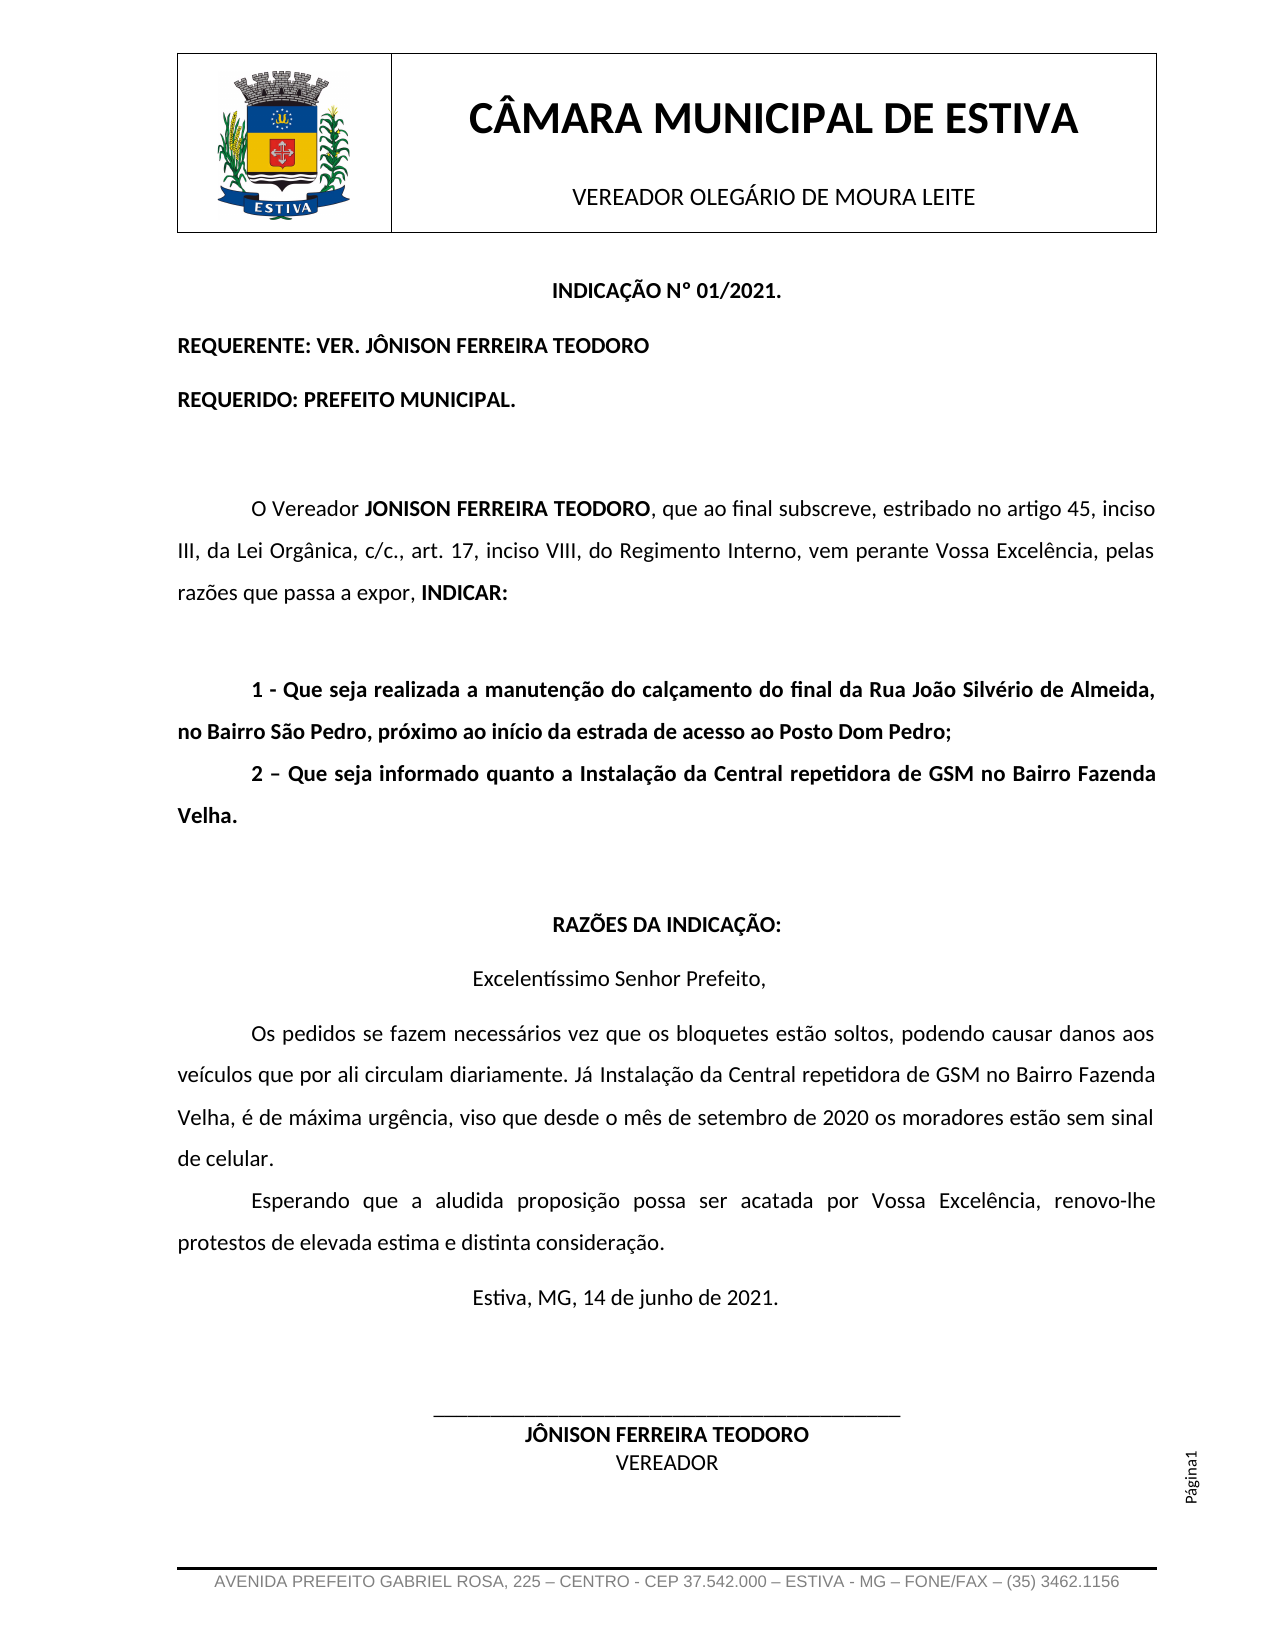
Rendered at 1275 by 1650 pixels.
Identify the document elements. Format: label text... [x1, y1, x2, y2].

text O Vereador JONISON FERREIRA TEODORO, que ao final subscreve, estribado no artigo 45, inciso III, da Lei Orgânica, c/c., art. 17, inciso VIII, do Regimento Interno, vem perante Vossa Excelência, pelas razões que passa a expor, INDICAR: [177, 494, 1157, 606]
text REQUERIDO: PREFEITO MUNICIPAL. [177, 385, 1157, 413]
text 2 – Que seja informado quanto a Instalação da Central repetidora de GSM no Bairro Fazenda Velha. [177, 759, 1157, 829]
text RAZÕES DA INDICAÇÃO: [177, 910, 1157, 938]
text _________________________________________ [177, 1392, 1157, 1420]
text Esperando que a aludida proposição possa ser acatada por Vossa Excelência, renovo-lhe protestos de elevada estima e distinta consideração. [177, 1187, 1157, 1257]
picture [217, 71, 350, 220]
text Excelentíssimo Senhor Prefeito, [177, 964, 1157, 992]
text Estiva, MG, 14 de junho de 2021. [177, 1283, 1157, 1311]
text REQUERENTE: VER. JÔNISON FERREIRA TEODORO [177, 331, 1157, 359]
text JÔNISON FERREIRA TEODORO [177, 1420, 1157, 1448]
text VEREADOR [177, 1448, 1157, 1476]
text 1 - Que seja realizada a manutenção do calçamento do final da Rua João Silvério de Almeida, no Bairro São Pedro, próximo ao início da estrada de acesso ao Posto Dom Pedro; [177, 675, 1157, 745]
text Os pedidos se fazem necessários vez que os bloquetes estão soltos, podendo causar danos aos veículos que por ali circulam diariamente. Já Instalação da Central repetidora de GSM no Bairro Fazenda Velha, é de máxima urgência, viso que desde o mês de setembro de 2020 os moradores estão sem sinal de celular. [177, 1019, 1157, 1173]
text INDICAÇÃO Nº 01/2021. [177, 276, 1157, 304]
